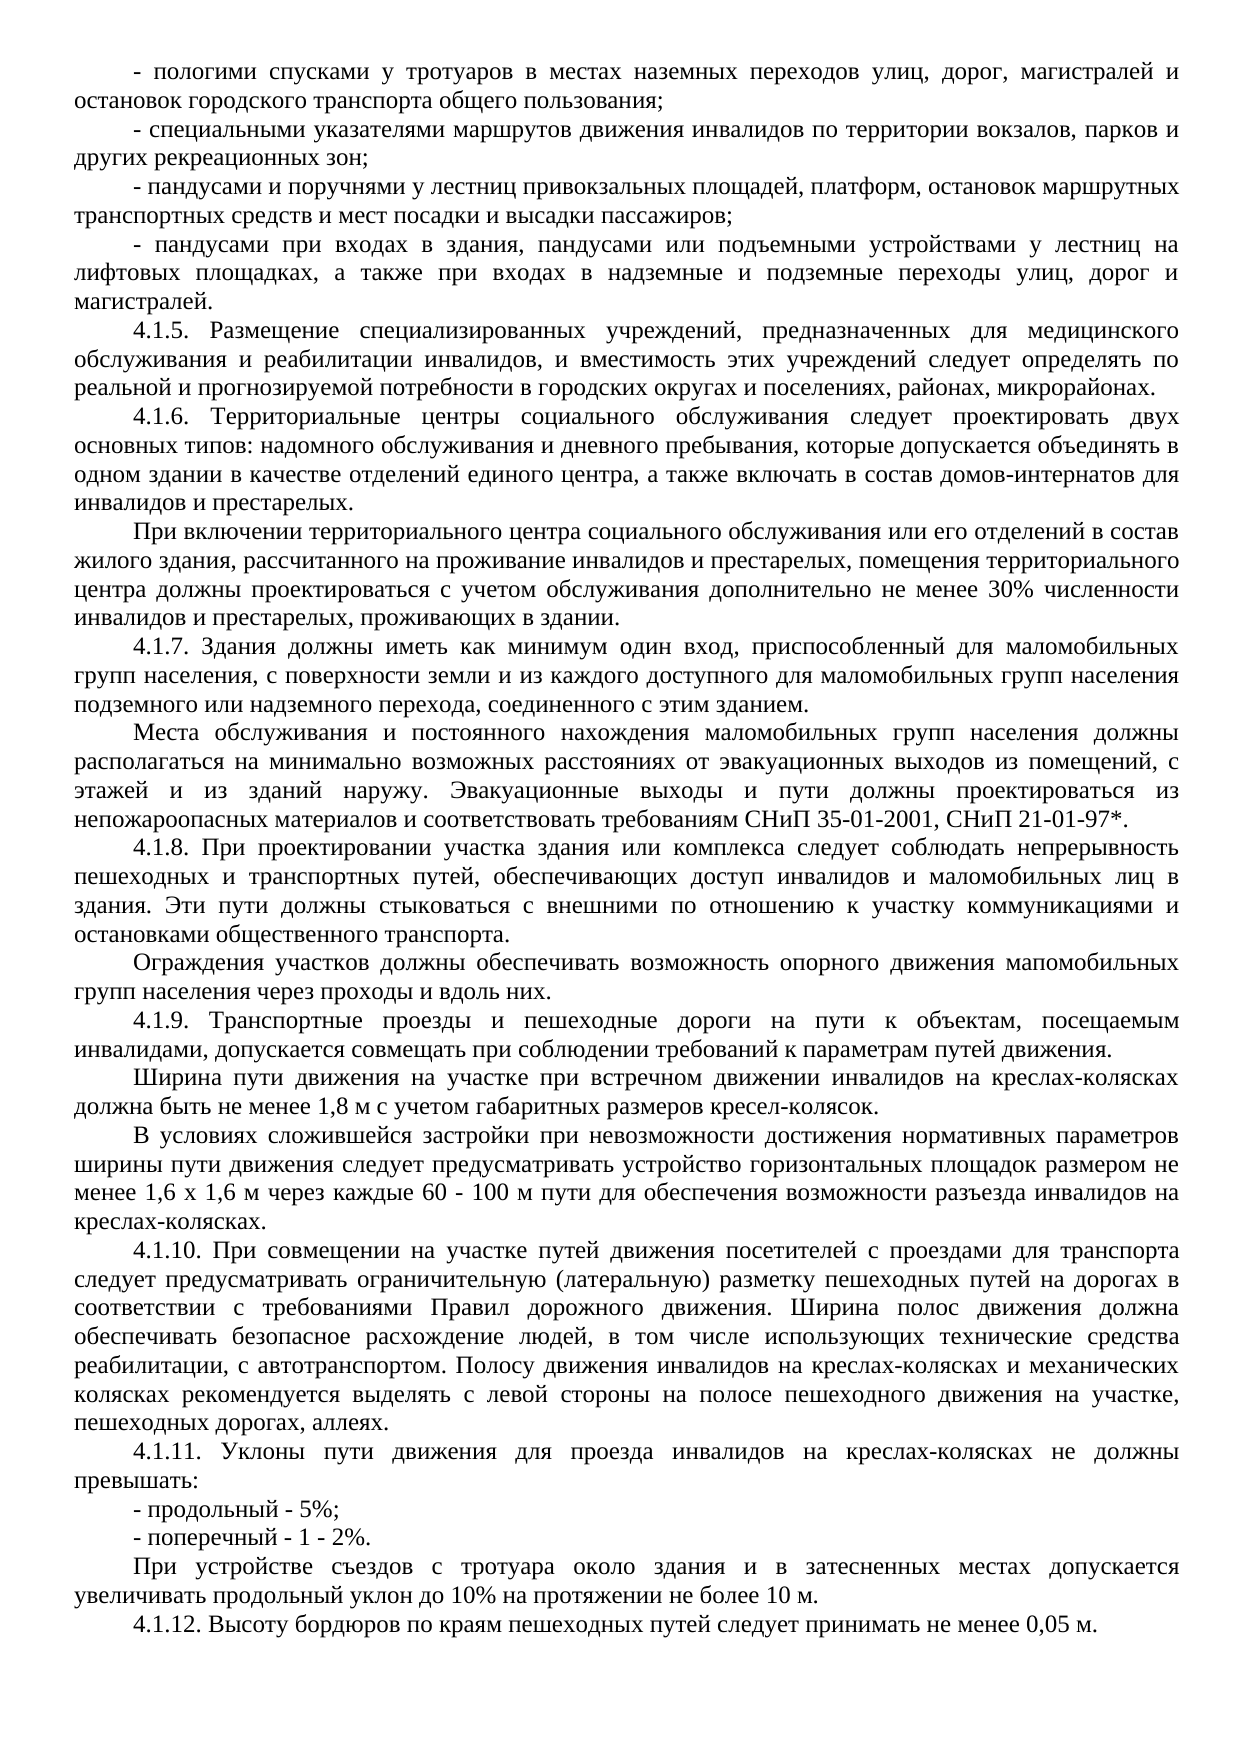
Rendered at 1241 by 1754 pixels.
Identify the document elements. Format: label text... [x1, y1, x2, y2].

text - продольный - 5%; [74, 1494, 1180, 1522]
text В условиях сложившейся застройки при невозможности достижения нормативных параметров ширины пути движения следует предусматривать устройство горизонтальных площадок размером не менее 1,6 x 1,6 м через каждые 60 - 100 м пути для обеспечения возможности разъезда инвалидов на креслах-колясках. [74, 1120, 1180, 1235]
text 4.1.7. Здания должны иметь как минимум один вход, приспособленный для маломобильных групп населения, с поверхности земли и из каждого доступного для маломобильных групп населения подземного или надземного перехода, соединенного с этим зданием. [74, 631, 1180, 717]
text 4.1.12. Высоту бордюров по краям пешеходных путей следует принимать не менее 0,05 м. [74, 1609, 1180, 1637]
text Ограждения участков должны обеспечивать возможность опорного движения мапомобильных групп населения через проходы и вдоль них. [74, 947, 1180, 1005]
text 4.1.6. Территориальные центры социального обслуживания следует проектировать двух основных типов: надомного обслуживания и дневного пребывания, которые допускается объединять в одном здании в качестве отделений единого центра, а также включать в состав домов-интернатов для инвалидов и престарелых. [74, 401, 1180, 516]
text - пологими спусками у тротуаров в местах наземных переходов улиц, дорог, магистралей и остановок городского транспорта общего пользования; [74, 56, 1180, 114]
text 4.1.9. Транспортные проезды и пешеходные дороги на пути к объектам, посещаемым инвалидами, допускается совмещать при соблюдении требований к параметрам путей движения. [74, 1005, 1180, 1062]
text 4.1.11. Уклоны пути движения для проезда инвалидов на креслах-колясках не должны превышать: [74, 1436, 1180, 1494]
text - пандусами и поручнями у лестниц привокзальных площадей, платформ, остановок маршрутных транспортных средств и мест посадки и высадки пассажиров; [74, 171, 1180, 229]
text 4.1.10. При совмещении на участке путей движения посетителей с проездами для транспорта следует предусматривать ограничительную (латеральную) разметку пешеходных путей на дорогах в соответствии с требованиями Правил дорожного движения. Ширина полос движения должна обеспечивать безопасное расхождение людей, в том числе использующих технические средства реабилитации, с автотранспортом. Полосу движения инвалидов на креслах-колясках и механических колясках рекомендуется выделять с левой стороны на полосе пешеходного движения на участке, пешеходных дорогах, аллеях. [74, 1235, 1180, 1436]
text 4.1.8. При проектировании участка здания или комплекса следует соблюдать непрерывность пешеходных и транспортных путей, обеспечивающих доступ инвалидов и маломобильных лиц в здания. Эти пути должны стыковаться с внешними по отношению к участку коммуникациями и остановками общественного транспорта. [74, 832, 1180, 947]
text При включении территориального центра социального обслуживания или его отделений в состав жилого здания, рассчитанного на проживание инвалидов и престарелых, помещения территориального центра должны проектироваться с учетом обслуживания дополнительно не менее 30% численности инвалидов и престарелых, проживающих в здании. [74, 516, 1180, 631]
text - пандусами при входах в здания, пандусами или подъемными устройствами у лестниц на лифтовых площадках, а также при входах в надземные и подземные переходы улиц, дорог и магистралей. [74, 229, 1180, 315]
text - поперечный - 1 - 2%. [74, 1522, 1180, 1551]
text 4.1.5. Размещение специализированных учреждений, предназначенных для медицинского обслуживания и реабилитации инвалидов, и вместимость этих учреждений следует определять по реальной и прогнозируемой потребности в городских округах и поселениях, районах, микрорайонах. [74, 315, 1180, 401]
text - специальными указателями маршрутов движения инвалидов по территории вокзалов, парков и других рекреационных зон; [74, 114, 1180, 171]
text При устройстве съездов с тротуара около здания и в затесненных местах допускается увеличивать продольный уклон до 10% на протяжении не более 10 м. [74, 1551, 1180, 1609]
text Места обслуживания и постоянного нахождения маломобильных групп населения должны располагаться на минимально возможных расстояниях от эвакуационных выходов из помещений, с этажей и из зданий наружу. Эвакуационные выходы и пути должны проектироваться из непожароопасных материалов и соответствовать требованиям СНиП 35-01-2001, СНиП 21-01-97*. [74, 717, 1180, 832]
text Ширина пути движения на участке при встречном движении инвалидов на креслах-колясках должна быть не менее 1,8 м с учетом габаритных размеров кресел-колясок. [74, 1062, 1180, 1120]
